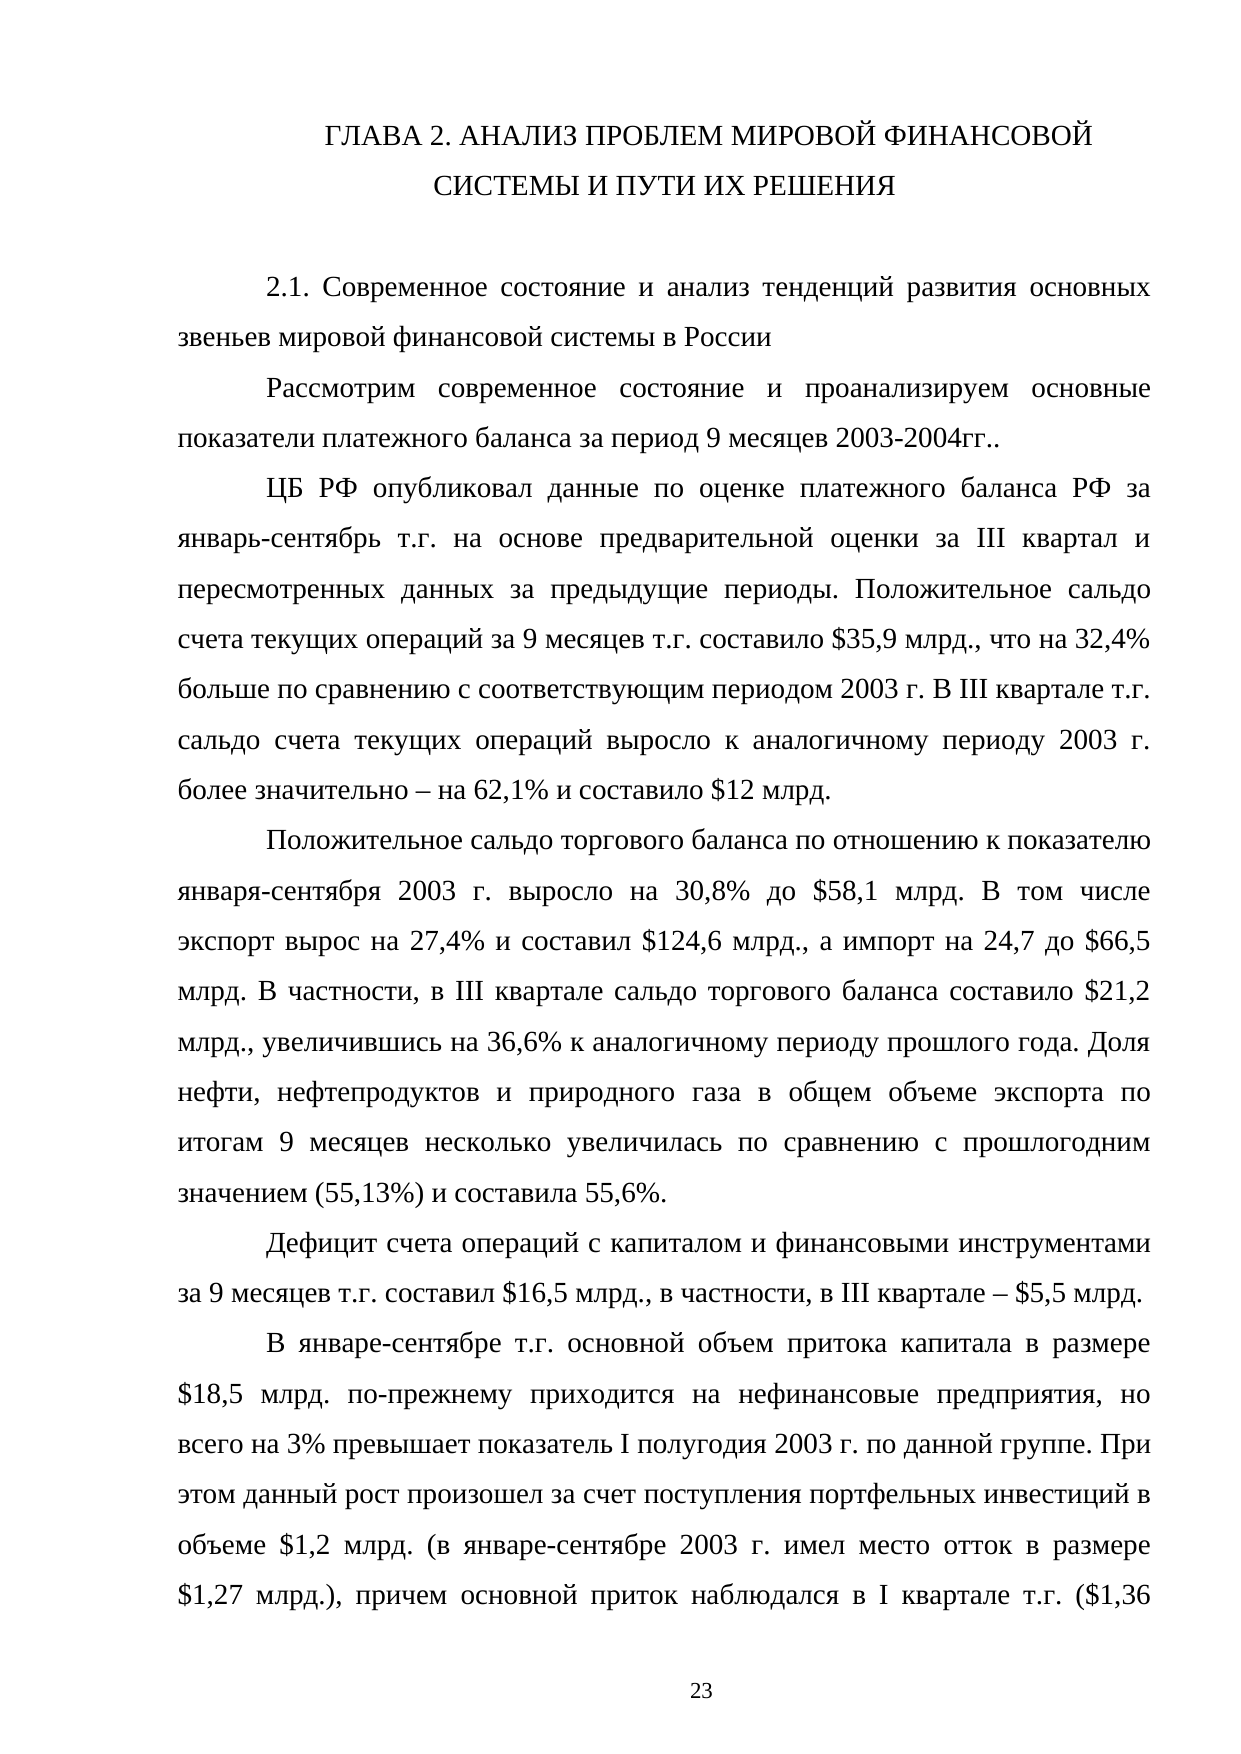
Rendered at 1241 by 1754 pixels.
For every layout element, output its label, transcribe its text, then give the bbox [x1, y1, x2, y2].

text 2.1. Современное состояние и анализ тенденций развития основных звеньев мировой финансовой системы в России [177, 269, 1152, 353]
text Положительное сальдо торгового баланса по отношению к показателю января-сентября 2003 г. выросло на 30,8% до $58,1 млрд. В том числе экспорт вырос на 27,4% и составил $124,6 млрд., а импорт на 24,7 до $66,5 млрд. В частности, в III квартале сальдо торгового баланса составило $21,2 млрд., увеличившись на 36,6% к аналогичному периоду прошлого года. Доля нефти, нефтепродуктов и природного газа в общем объеме экспорта по итогам 9 месяцев несколько увеличилась по сравнению с прошлогодним значением (55,13%) и составила 55,6%. [177, 822, 1152, 1208]
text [177, 1326, 1152, 1611]
text Дефицит счета операций с капиталом и финансовыми инструментами за 9 месяцев т.г. составил $16,5 млрд., в частности, в III квартале – $5,5 млрд. [177, 1225, 1152, 1309]
text Рассмотрим современное состояние и проанализируем основные показатели платежного баланса за период 9 месяцев 2003-2004гг.. [177, 370, 1152, 453]
text ЦБ РФ опубликовал данные по оценке платежного баланса РФ за январь-сентябрь т.г. на основе предварительной оценки за III квартал и пересмотренных данных за предыдущие периоды. Положительное сальдо счета текущих операций за 9 месяцев т.г. составило $35,9 млрд., что на 32,4% больше по сравнению с соответствующим периодом 2003 г. В III квартале т.г. сальдо счета текущих операций выросло к аналогичному периоду 2003 г. более значительно – на 62,1% и составило $12 млрд. [177, 470, 1152, 806]
text Глава 2. Анализ проблем мировой финансовой системы и пути их решения [177, 118, 1152, 202]
